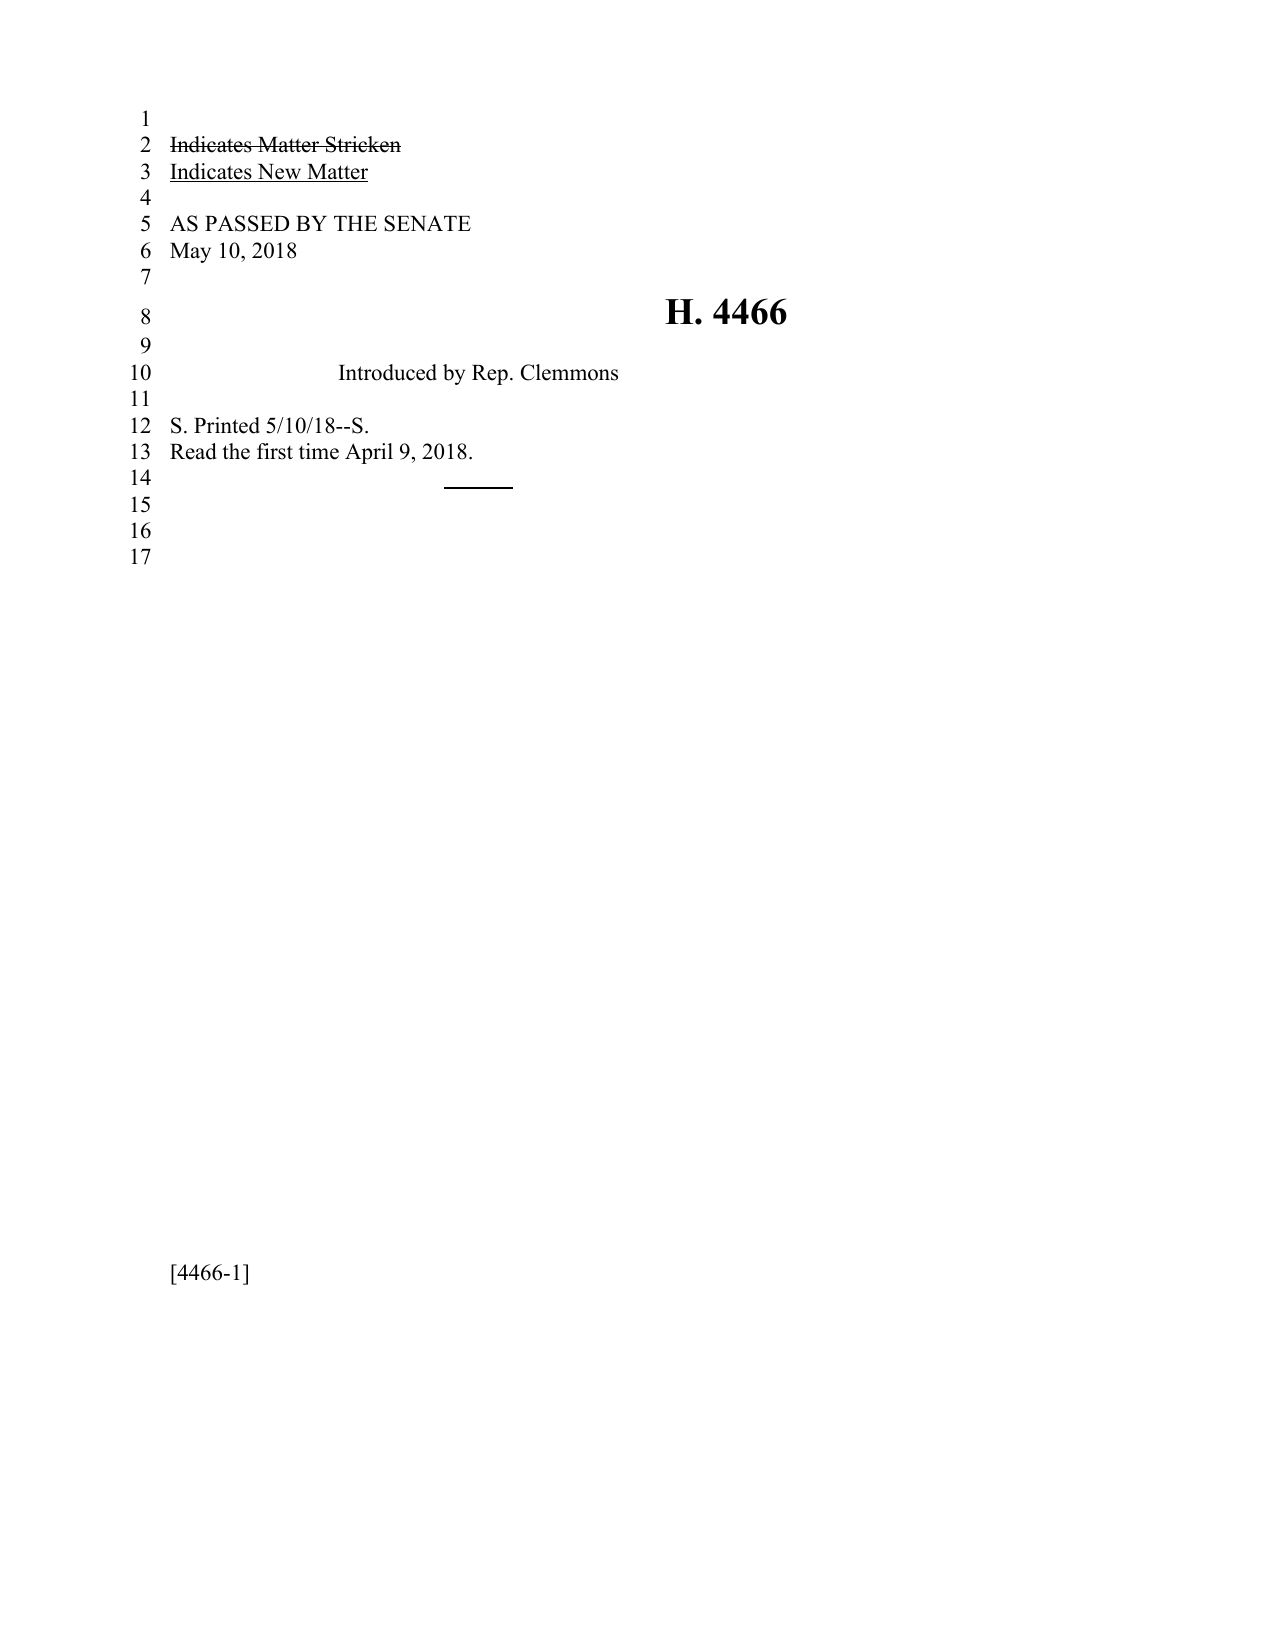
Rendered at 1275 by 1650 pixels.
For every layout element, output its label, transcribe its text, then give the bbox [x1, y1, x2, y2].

text Read the first time April 9, 2018. [169, 438, 787, 464]
text H. 4466 [169, 289, 787, 333]
text S. Printed 5/10/18--S. [169, 412, 787, 438]
text AS PASSED BY THE SENATE [169, 210, 787, 237]
text Indicates New Matter [169, 158, 787, 184]
text May 10, 2018 [169, 237, 787, 263]
text Introduced by Rep. Clemmons [169, 359, 787, 385]
text Indicates Matter Stricken [169, 131, 787, 158]
